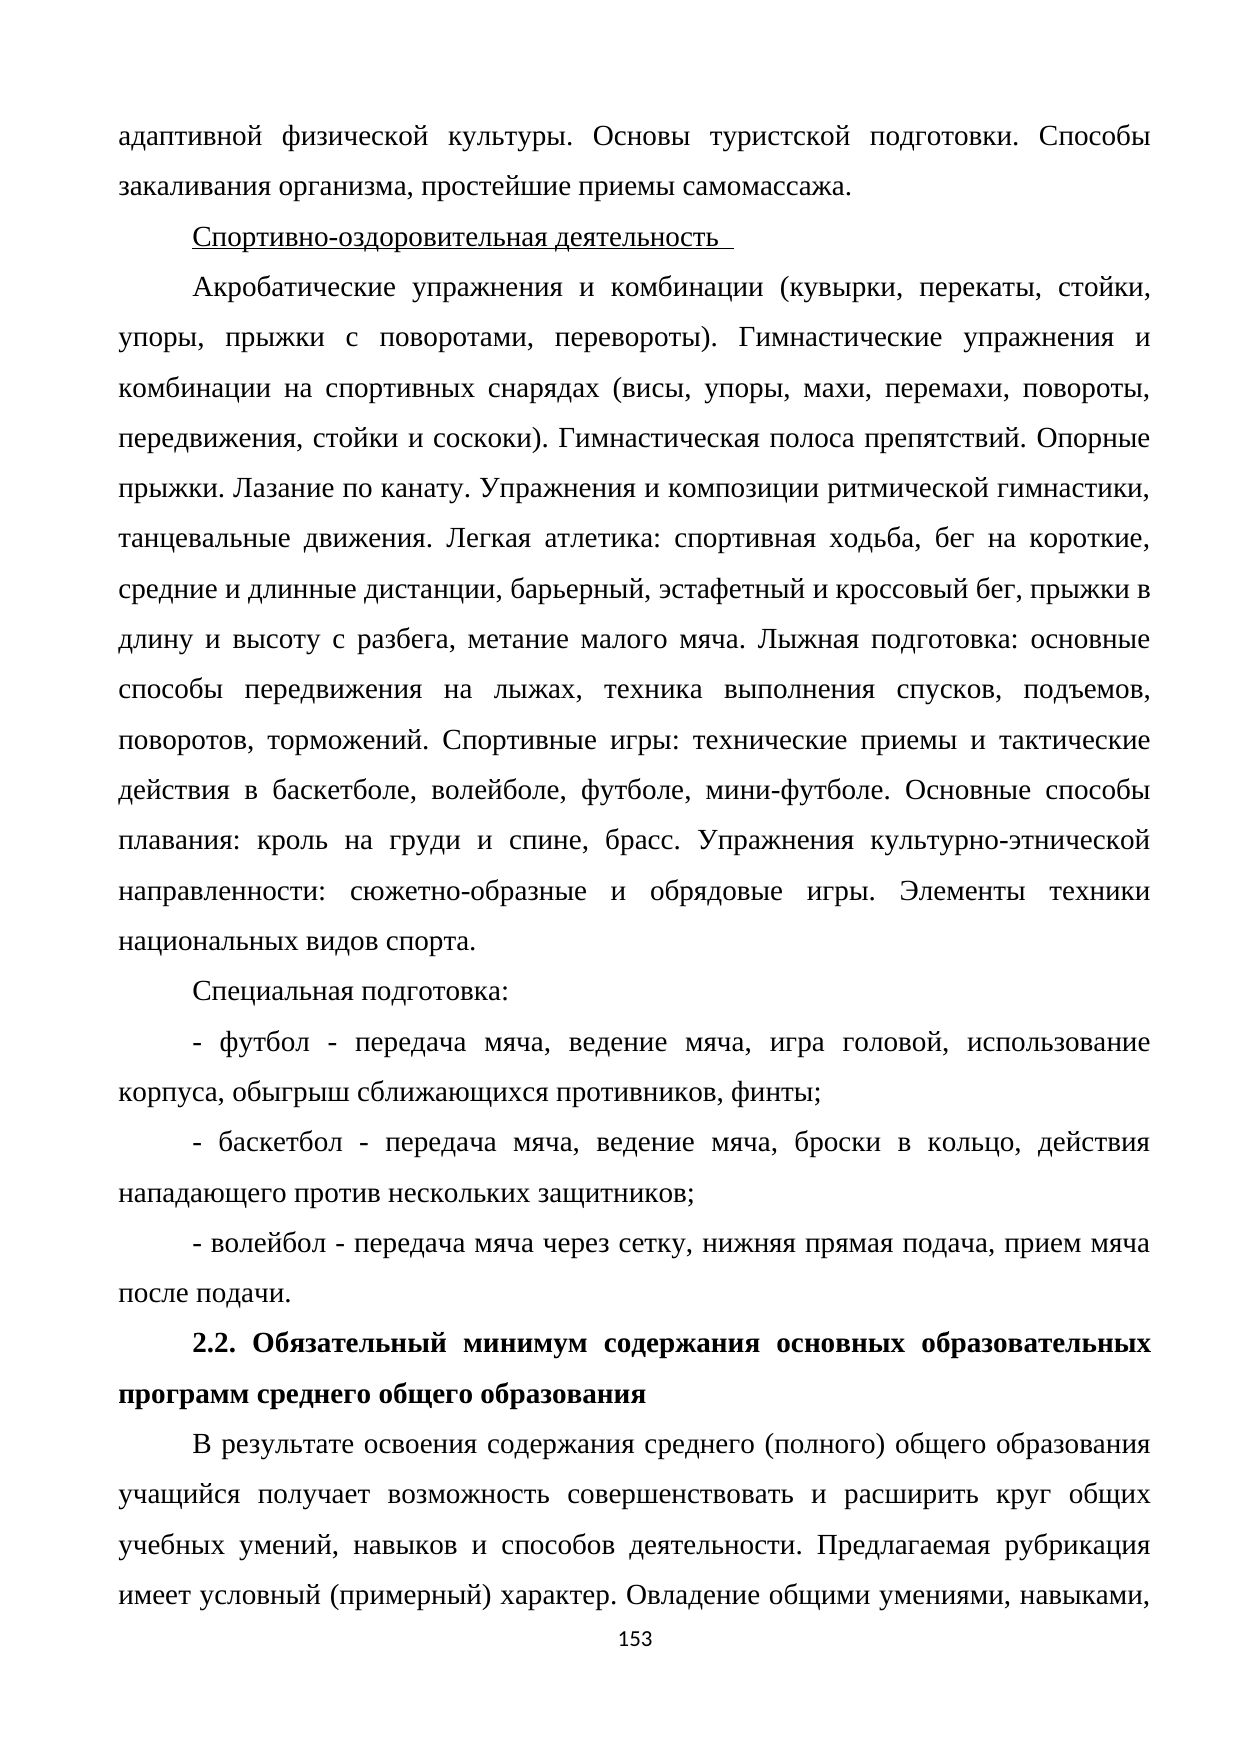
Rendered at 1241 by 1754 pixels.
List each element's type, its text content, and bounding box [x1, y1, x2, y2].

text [118, 1426, 1152, 1611]
text Спортивно-оздоровительная деятельность [118, 219, 1152, 252]
text Акробатические упражнения и комбинации (кувырки, перекаты, стойки, упоры, прыжки с поворотами, перевороты). Гимнастические упражнения и комбинации на спортивных снарядах (висы, упоры, махи, перемахи, повороты, передвижения, стойки и соскоки). Гимнастическая полоса препятствий. Опорные прыжки. Лазание по канату. Упражнения и композиции ритмической гимнастики, танцевальные движения. Легкая атлетика: спортивная ходьба, бег на короткие, средние и длинные дистанции, барьерный, эстафетный и кроссовый бег, прыжки в длину и высоту с разбега, метание малого мяча. Лыжная подготовка: основные способы передвижения на лыжах, техника выполнения спусков, подъемов, поворотов, торможений. Спортивные игры: технические приемы и тактические действия в баскетболе, волейболе, футболе, мини-футболе. Основные способы плавания: кроль на груди и спине, брасс. Упражнения культурно-этнической направленности: сюжетно-образные и обрядовые игры. Элементы техники национальных видов спорта. [118, 269, 1152, 957]
text - волейбол - передача мяча через сетку, нижняя прямая подача, прием мяча после подачи. [118, 1225, 1152, 1309]
list 2.2. Обязательный минимум содержания основных образовательных программ среднего общего образования [118, 1326, 1152, 1409]
text Специальная подготовка: [118, 973, 1152, 1007]
text - футбол - передача мяча, ведение мяча, игра головой, использование корпуса, обыгрыш сближающихся противников, финты; [118, 1024, 1152, 1108]
text - баскетбол - передача мяча, ведение мяча, броски в кольцо, действия нападающего против нескольких защитников; [118, 1124, 1152, 1208]
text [118, 118, 1152, 202]
